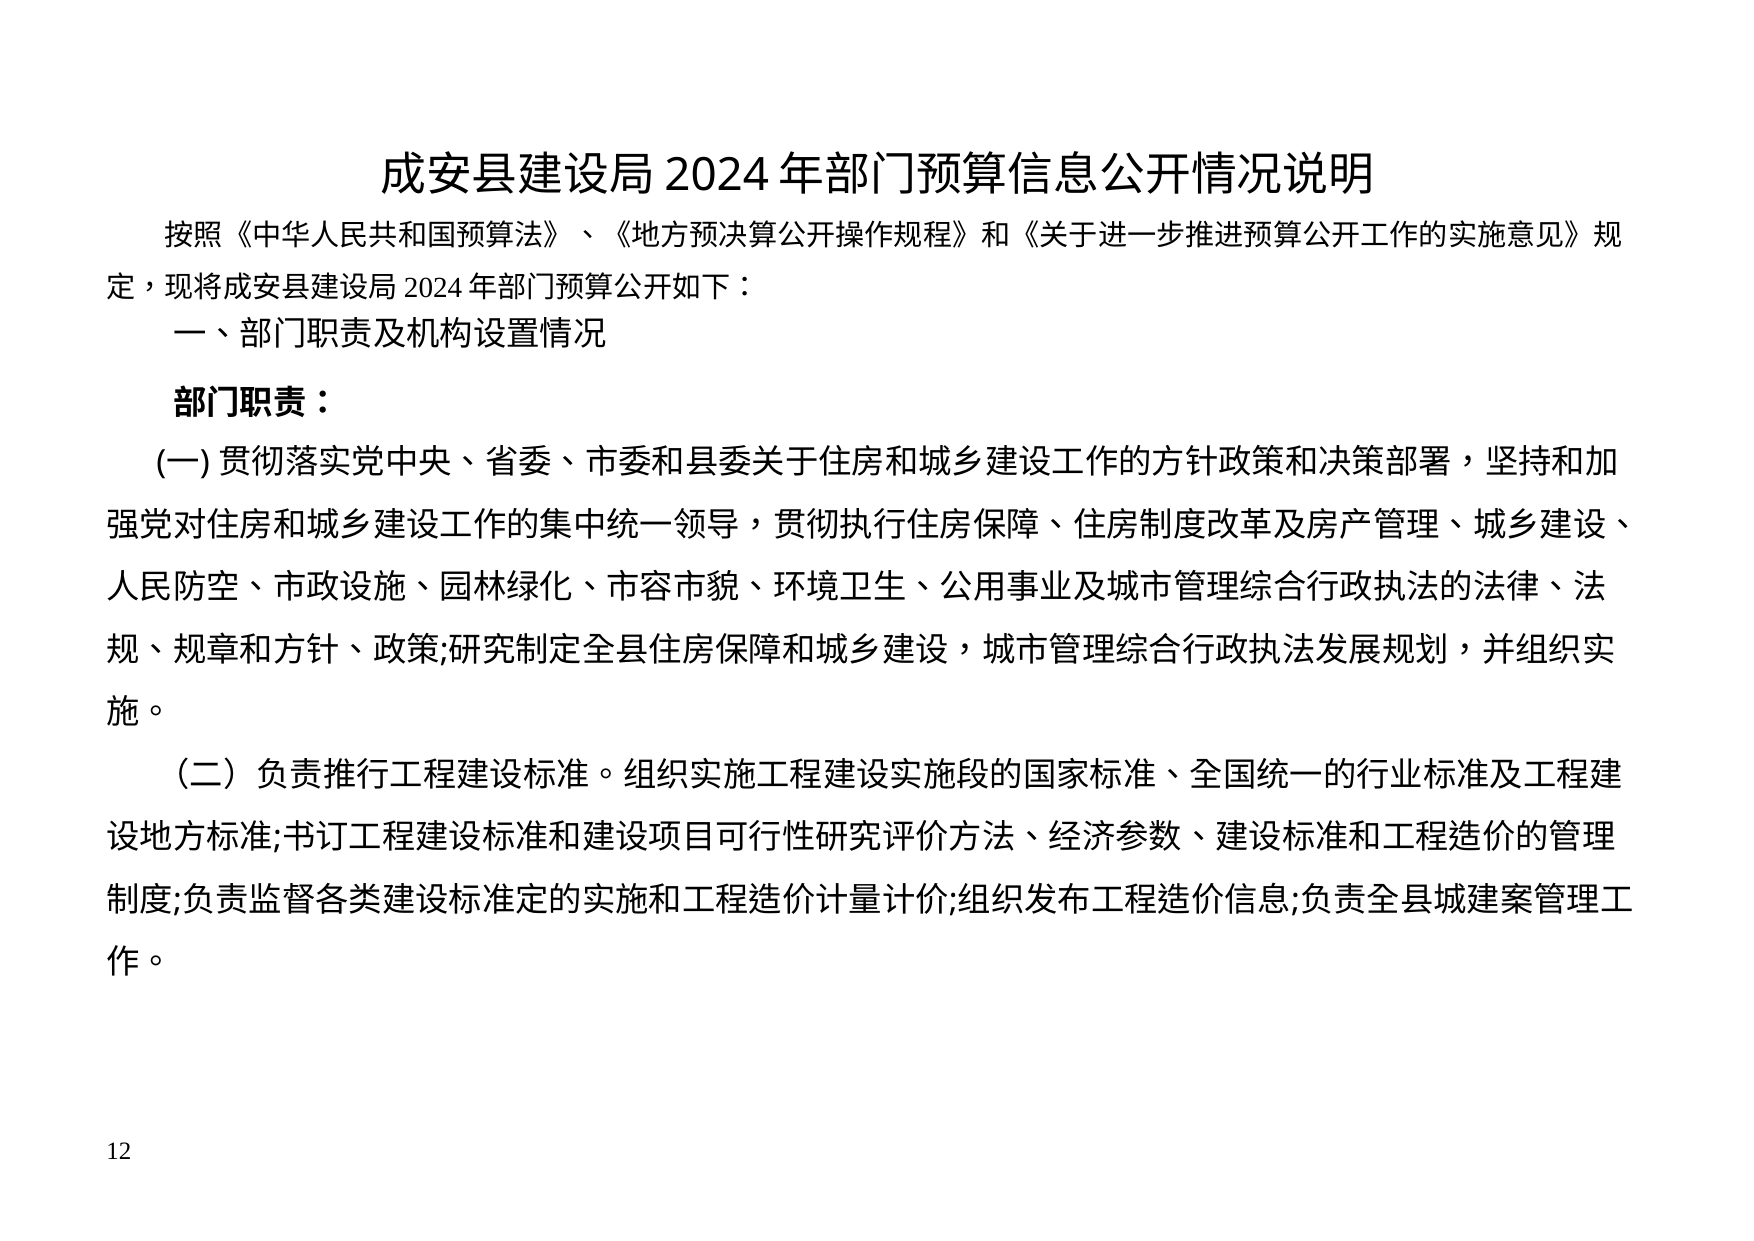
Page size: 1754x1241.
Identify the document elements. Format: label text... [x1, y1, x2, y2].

text 一、部门职责及机构设置情况 [106, 309, 1648, 355]
text 按照《中华人民共和国预算法》、《地方预决算公开操作规程》和《关于进一步推进预算公开工作的实施意见》规定，现将成安县建设局2024年部门预算公开如下： [106, 204, 1648, 308]
text (一) 贯彻落实党中央、省委、市委和县委关于住房和城乡建设工作的方针政策和决策部署，坚持和加强党对住房和城乡建设工作的集中统一领导，贯彻执行住房保障、住房制度改革及房产管理、城乡建设、人民防空、市政设施、园林绿化、市容市貌、环境卫生、公用事业及城市管理综合行政执法的法律、法规、规章和方针、政策;研究制定全县住房保障和城乡建设，城市管理综合行政执法发展规划，并组织实施。 [106, 424, 1648, 736]
text 部门职责： [106, 378, 1648, 424]
text （二）负责推行工程建设标准。组织实施工程建设实施段的国家标准、全国统一的行业标准及工程建设地方标准;书订工程建设标准和建设项目可行性研究评价方法、经济参数、建设标准和工程造价的管理制度;负责监督各类建设标准定的实施和工程造价计量计价;组织发布工程造价信息;负责全县城建案管理工作。 [106, 736, 1648, 986]
text 成安县建设局2024年部门预算信息公开情况说明 [106, 142, 1648, 204]
